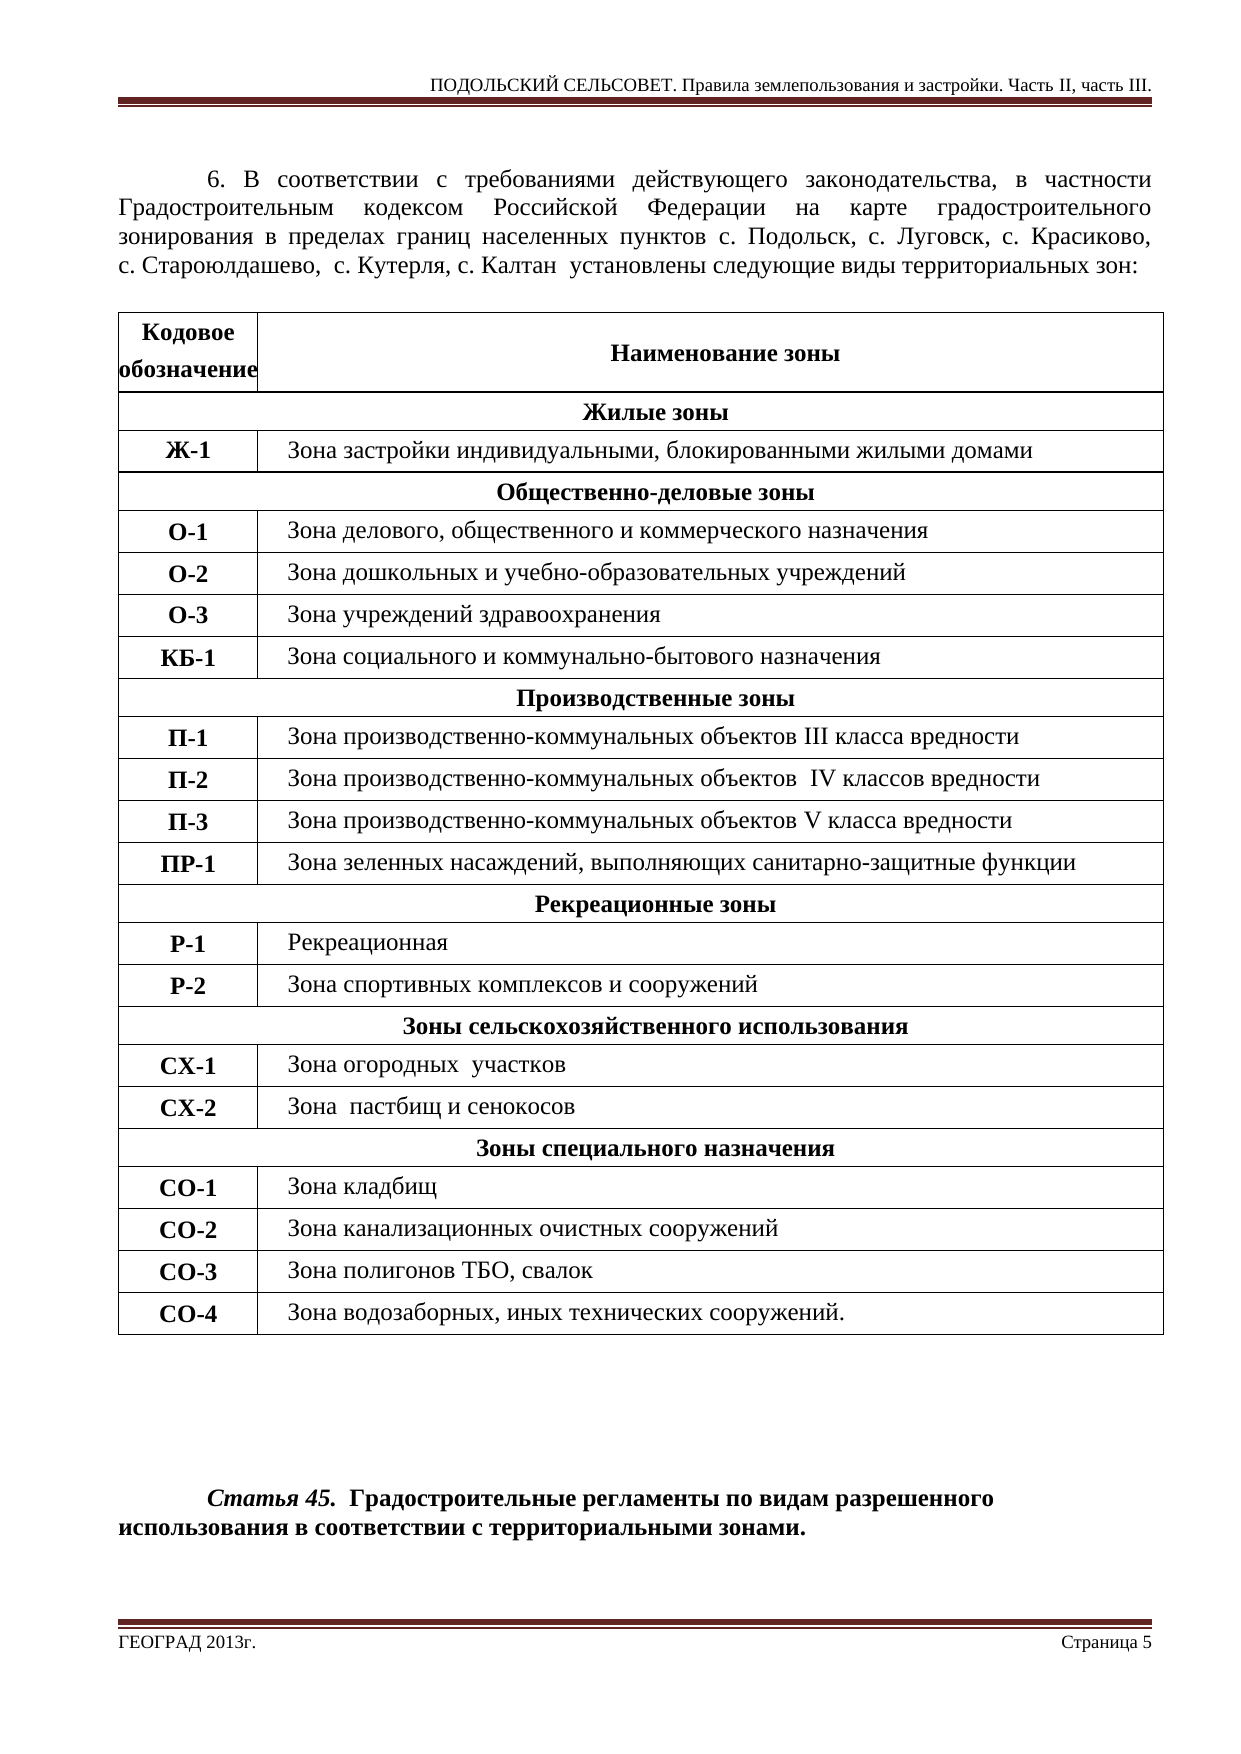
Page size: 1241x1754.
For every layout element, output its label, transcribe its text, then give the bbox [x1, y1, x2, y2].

table_cell Общественно-деловые зоны [119, 473, 1163, 509]
table_cell Жилые зоны [119, 393, 1163, 429]
table_cell П-2 [119, 759, 257, 799]
table_cell СО-4 [119, 1293, 257, 1334]
table_cell Зона водозаборных, иных технических сооружений. [258, 1293, 1163, 1334]
table_header Кодовое обозначение [119, 313, 257, 391]
table_cell О-1 [119, 511, 257, 552]
table_cell Зона производственно-коммунальных объектов IV классов вредности [258, 759, 1163, 799]
table_cell Зона полигонов ТБО, свалок [258, 1251, 1163, 1292]
table_cell О-2 [119, 553, 257, 593]
table_cell Зона производственно-коммунальных объектов V класса вредности [258, 801, 1163, 842]
table_cell П-1 [119, 717, 257, 758]
table_cell Зона спортивных комплексов и сооружений [258, 965, 1163, 1006]
table_cell СО-3 [119, 1251, 257, 1292]
table_cell СО-1 [119, 1167, 257, 1208]
table_cell Рекреационная [258, 923, 1163, 964]
table_cell Рекреационные зоны [119, 885, 1163, 922]
table_header Наименование зоны [258, 313, 1163, 391]
table_cell Зона зеленных насаждений, выполняющих санитарно-защитные функции [258, 843, 1163, 883]
table_cell СХ-2 [119, 1087, 257, 1128]
table_cell Зона производственно-коммунальных объектов III класса вредности [258, 717, 1163, 758]
table_cell Ж-1 [119, 431, 257, 471]
table_cell Зона застройки индивидуальными, блокированными жилыми домами [258, 431, 1163, 471]
table_cell О-3 [119, 595, 257, 636]
table_cell Зона огородных участков [258, 1045, 1163, 1086]
text Статья 45. Градостроительные регламенты по видам разрешенного использования в соответствии с территориальными зонами. [118, 1483, 1152, 1541]
table_cell Зоны специального назначения [119, 1129, 1163, 1166]
table_cell Р-1 [119, 923, 257, 964]
table_cell Зона делового, общественного и коммерческого назначения [258, 511, 1163, 552]
table_cell СО-2 [119, 1209, 257, 1250]
table_cell КБ-1 [119, 637, 257, 677]
table_cell Зона канализационных очистных сооружений [258, 1209, 1163, 1250]
table_cell Зона кладбищ [258, 1167, 1163, 1208]
text 6. В соответствии с требованиями действующего законодательства, в частности Градостроительным кодексом Российской Федерации на карте градостроительного зонирования в пределах границ населенных пунктов с. Подольск, с. Луговск, с. Красиково, с. Староюлдашево, с. Кутерля, с. Калтан установлены следующие виды территориальных зон: [118, 164, 1152, 279]
table_cell Зона учреждений здравоохранения [258, 595, 1163, 636]
table_cell Зона дошкольных и учебно-образовательных учреждений [258, 553, 1163, 593]
table_cell Производственные зоны [119, 679, 1163, 716]
table_cell СХ-1 [119, 1045, 257, 1086]
table_cell П-3 [119, 801, 257, 842]
table_cell ПР-1 [119, 843, 257, 883]
table_cell Зоны сельскохозяйственного использования [119, 1007, 1163, 1044]
table_cell Зона социального и коммунально-бытового назначения [258, 637, 1163, 677]
table_cell Р-2 [119, 965, 257, 1006]
table_cell Зона пастбищ и сенокосов [258, 1087, 1163, 1128]
